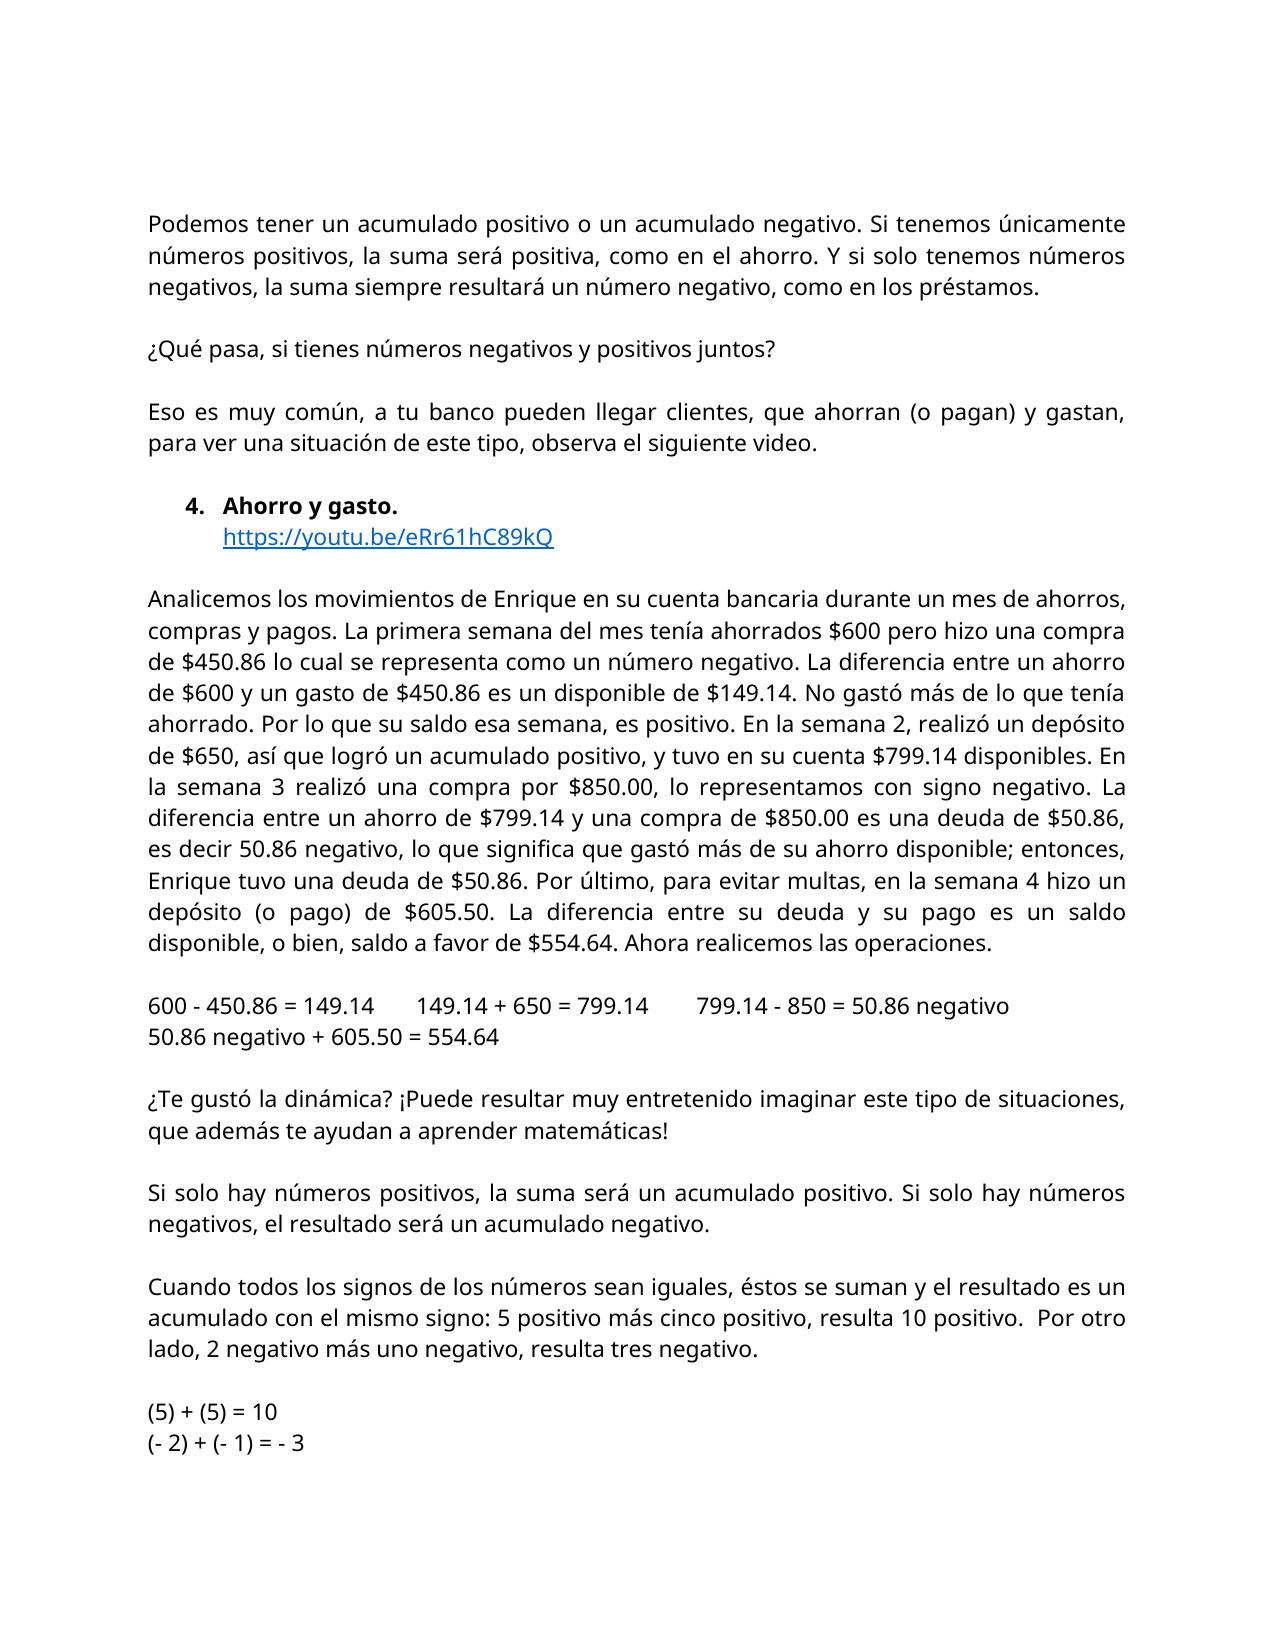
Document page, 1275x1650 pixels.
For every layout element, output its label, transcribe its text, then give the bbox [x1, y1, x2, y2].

text (5) + (5) = 10 [148, 1396, 1127, 1427]
text Eso es muy común, a tu banco pueden llegar clientes, que ahorran (o pagan) y gastan, para ver una situación de este tipo, observa el siguiente video. [148, 396, 1127, 458]
text ¿Qué pasa, si tienes números negativos y positivos juntos? [148, 333, 1127, 365]
text ¿Te gustó la dinámica? ¡Puede resultar muy entretenido imaginar este tipo de situaciones, que además te ayudan a aprender matemáticas! [148, 1083, 1127, 1146]
text Cuando todos los signos de los números sean iguales, éstos se suman y el resultado es un acumulado con el mismo signo: 5 positivo más cinco positivo, resulta 10 positivo. Por otro lado, 2 negativo más uno negativo, resulta tres negativo. [148, 1271, 1127, 1365]
text Analicemos los movimientos de Enrique en su cuenta bancaria durante un mes de ahorros, compras y pagos. La primera semana del mes tenía ahorrados $600 pero hizo una compra de $450.86 lo cual se representa como un número negativo. La diferencia entre un ahorro de $600 y un gasto de $450.86 es un disponible de $149.14. No gastó más de lo que tenía ahorrado. Por lo que su saldo esa semana, es positivo. En la semana 2, realizó un depósito de $650, así que logró un acumulado positivo, y tuvo en su cuenta $799.14 disponibles. En la semana 3 realizó una compra por $850.00, lo representamos con signo negativo. La diferencia entre un ahorro de $799.14 y una compra de $850.00 es una deuda de $50.86, es decir 50.86 negativo, lo que significa que gastó más de su ahorro disponible; entonces, Enrique tuvo una deuda de $50.86. Por último, para evitar multas, en la semana 4 hizo un depósito (o pago) de $605.50. La diferencia entre su deuda y su pago es un saldo disponible, o bien, saldo a favor de $554.64. Ahora realicemos las operaciones. [148, 583, 1127, 958]
list https://youtu.be/eRr61hC89kQ [223, 521, 1127, 552]
list Ahorro y gasto. [185, 490, 1127, 521]
text 50.86 negativo + 605.50 = 554.64 [148, 1021, 1127, 1052]
text (- 2) + (- 1) = - 3 [148, 1427, 1127, 1458]
text Podemos tener un acumulado positivo o un acumulado negativo. Si tenemos únicamente números positivos, la suma será positiva, como en el ahorro. Y si solo tenemos números negativos, la suma siempre resultará un número negativo, como en los préstamos. [148, 208, 1127, 302]
text 600 - 450.86 = 149.14 149.14 + 650 = 799.14 799.14 - 850 = 50.86 negativo [148, 990, 1127, 1021]
text Si solo hay números positivos, la suma será un acumulado positivo. Si solo hay números negativos, el resultado será un acumulado negativo. [148, 1177, 1127, 1240]
